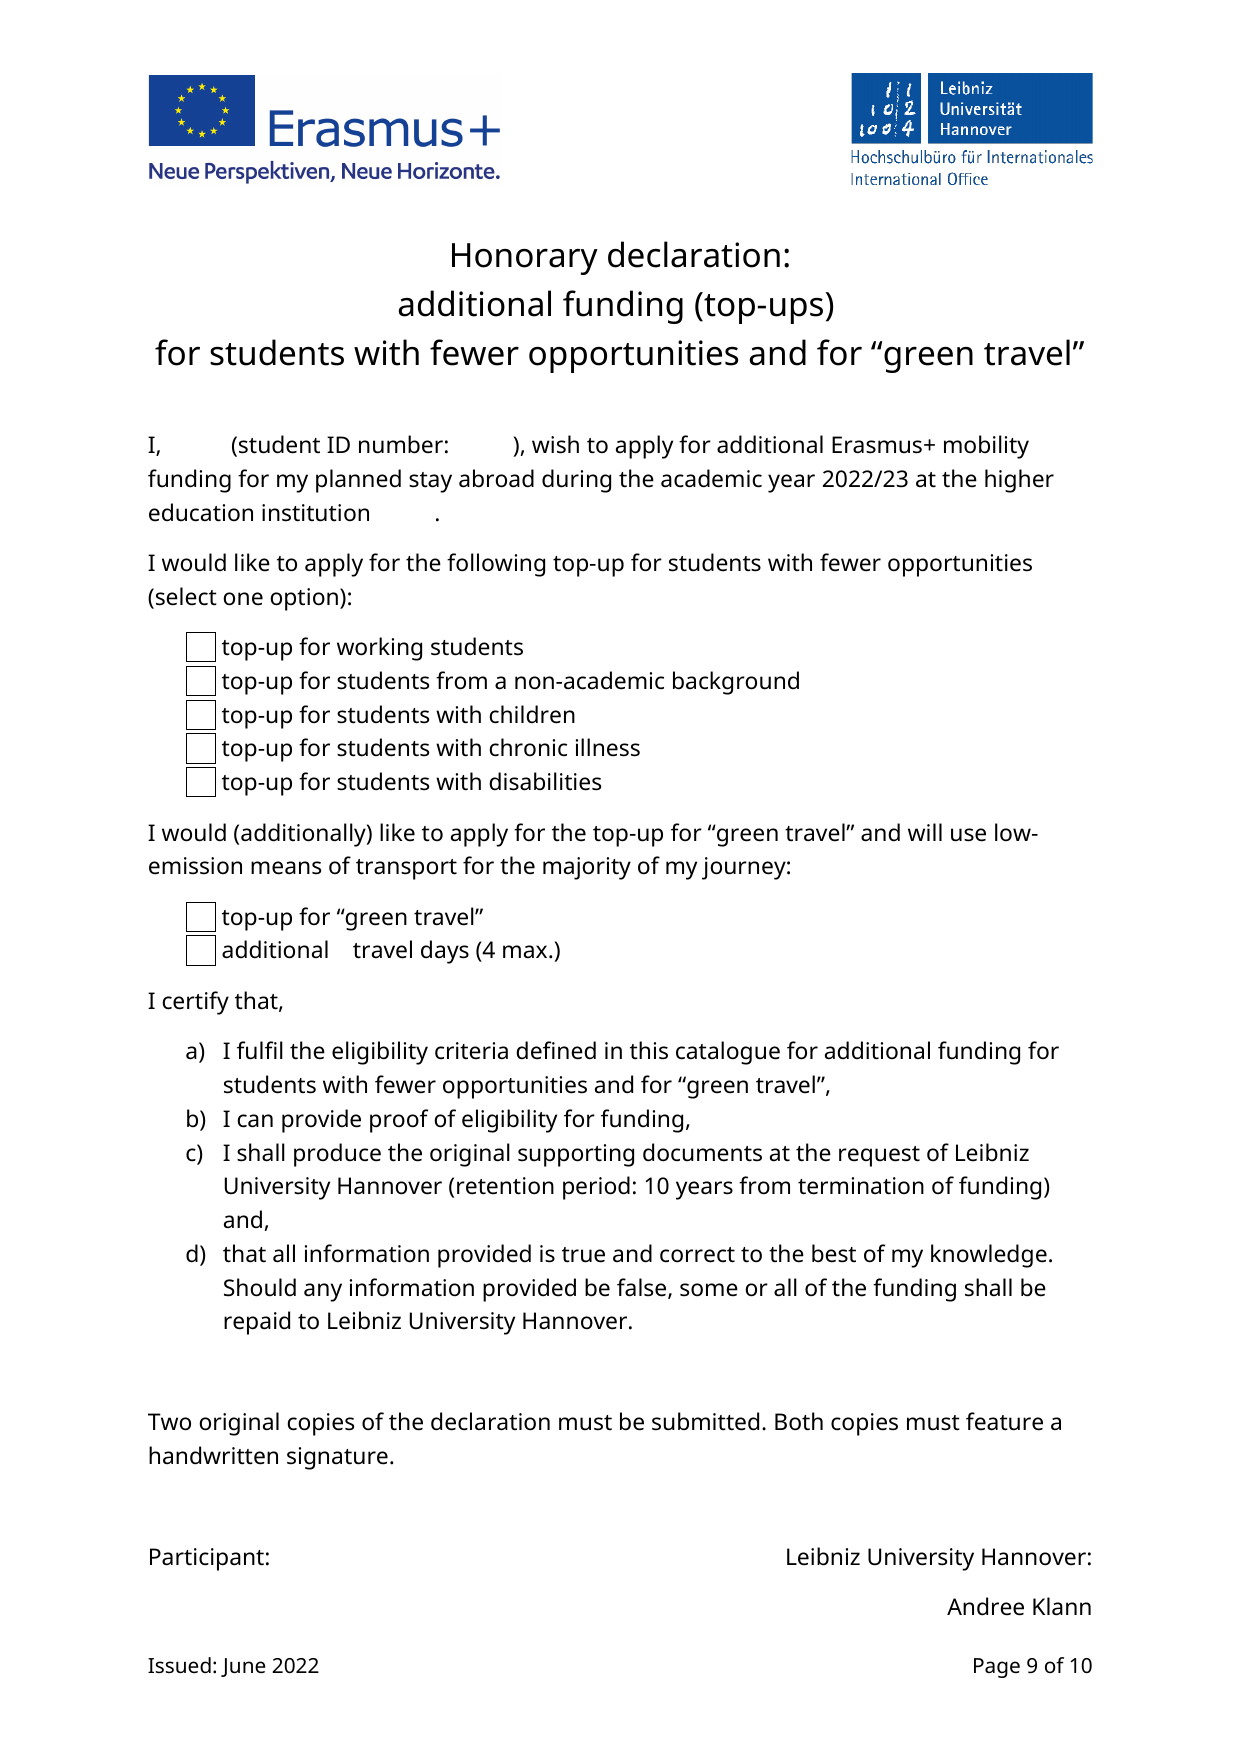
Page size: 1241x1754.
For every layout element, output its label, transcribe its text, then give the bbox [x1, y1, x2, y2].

text top-up for “green travel” [185, 901, 1092, 932]
list I can provide proof of eligibility for funding, [185, 1103, 1092, 1134]
text top-up for students with disabilities [185, 766, 1092, 797]
text Participant: Leibniz University Hannover: [148, 1541, 1092, 1572]
list I fulfil the eligibility criteria defined in this catalogue for additional funding for students with fewer opportunities and for “green travel”, [185, 1035, 1092, 1100]
list I shall produce the original supporting documents at the request of Leibniz University Hannover (retention period: 10 years from termination of funding) and, [185, 1137, 1092, 1235]
text additional travel days (4 max.) [185, 934, 1092, 966]
text I would (additionally) like to apply for the top-up for “green travel” and will use low-emission means of transport for the majority of my journey: [148, 817, 1092, 882]
list that all information provided is true and correct to the best of my knowledge. Should any information provided be false, some or all of the funding shall be repaid to Leibniz University Hannover. [185, 1238, 1092, 1337]
text I would like to apply for the following top-up for students with fewer opportunities (select one option): [148, 547, 1092, 612]
text top-up for working students [185, 631, 1092, 662]
picture [147, 73, 503, 186]
text top-up for students from a non-academic background [185, 665, 1092, 696]
picture [851, 73, 1093, 185]
text I certify that, [148, 985, 1092, 1016]
text top-up for students with children [185, 699, 1092, 730]
subtitle Honorary declaration: additional funding (top-ups) for students with fewer opportunities and for “green travel” [148, 232, 1092, 375]
text top-up for students with chronic illness [185, 732, 1092, 764]
text Andree Klann [148, 1591, 1092, 1622]
text I, (student ID number: ), wish to apply for additional Erasmus+ mobility funding for my planned stay abroad during the academic year at the higher education institution . [148, 429, 1092, 528]
text Two original copies of the declaration must be submitted. Both copies must feature a handwritten signature. [148, 1406, 1092, 1471]
